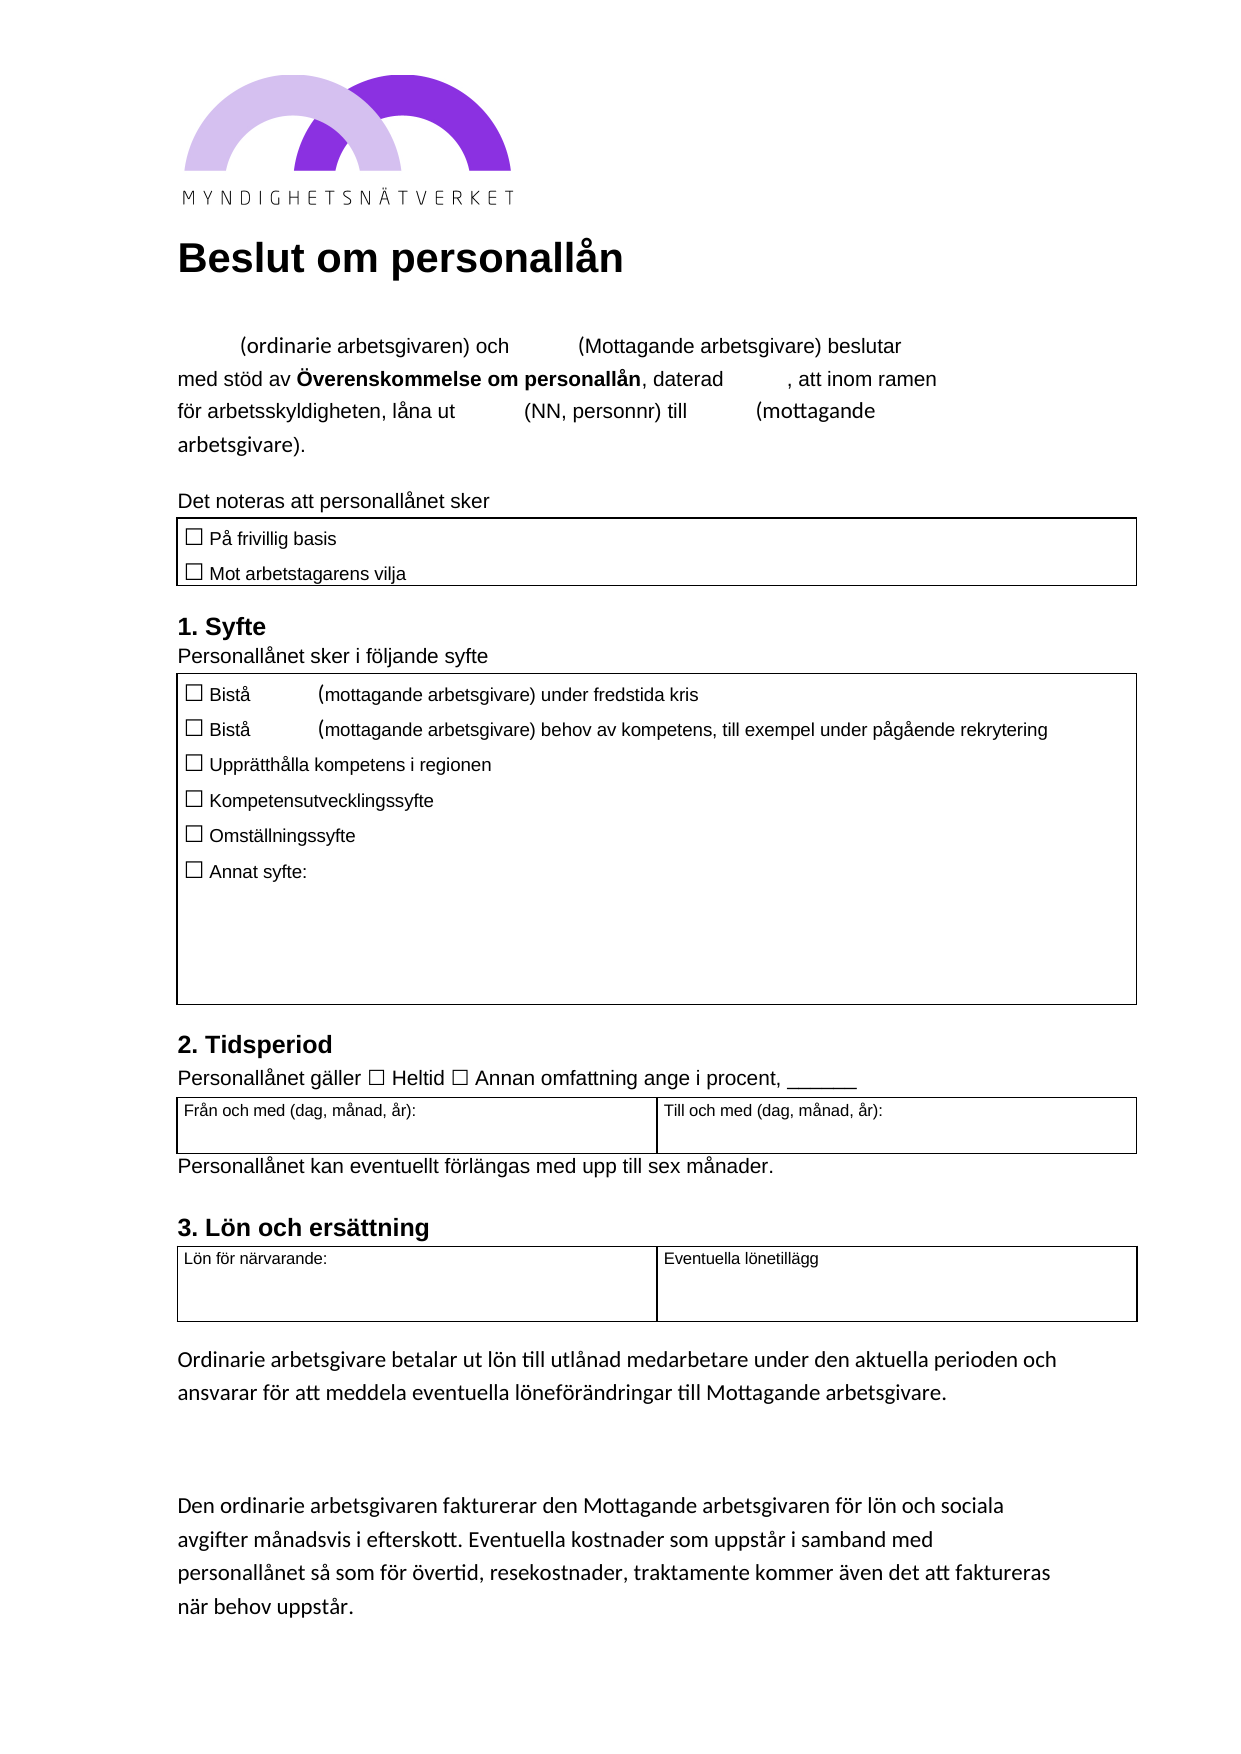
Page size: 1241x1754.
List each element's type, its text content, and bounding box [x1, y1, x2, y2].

list Den ordinarie arbetsgivaren fakturerar den Mottagande arbetsgivaren för lön och sociala avgifter månadsvis i efterskott. Eventuella kostnader som uppstår i samband med personallånet så som för övertid, resekostnader, traktamente kommer även det att faktureras när behov uppstår. [177, 1491, 1063, 1620]
table_header Bistå (mottagande arbetsgivare) under fredstida kris Bistå (mottagande arbetsgivare) behov av kompetens, till exempel under pågående rekrytering Upprätthålla kompetens i regionen Kompetensutvecklingssyfte Omställningssyfte Annat syfte: [178, 674, 1136, 1004]
subtitle Beslut om personallån [177, 233, 945, 281]
text Det noteras att personallånet sker [177, 488, 945, 512]
subtitle 3. Lön och ersättning [177, 1213, 1063, 1241]
subtitle 1. Syfte [177, 611, 1063, 640]
text Personallånet kan eventuellt förlängas med upp till sex månader. [177, 1154, 945, 1178]
table_header Till och med (dag, månad, år): [658, 1098, 1136, 1153]
text (ordinarie arbetsgivaren) och (Mottagande arbetsgivare) beslutar med stöd av Överenskommelse om personallån, daterad , att inom ramen för arbetsskyldigheten, låna ut (NN, personnr) till (mottagande arbetsgivare). [177, 331, 945, 458]
table_header Lön för närvarande: [178, 1247, 656, 1321]
table_header Från och med (dag, månad, år): [178, 1098, 656, 1153]
list Ordinarie arbetsgivare betalar ut lön till utlånad medarbetare under den aktuella perioden och ansvarar för att meddela eventuella löneförändringar till Mottagande arbetsgivare. [177, 1345, 1063, 1406]
picture [183, 75, 514, 205]
text Personallånet sker i följande syfte [177, 644, 945, 668]
table_header På frivillig basis Mot arbetstagarens vilja [178, 519, 1136, 585]
text Personallånet gäller Heltid Annan omfattning ange i procent, ______ [177, 1063, 945, 1091]
subtitle 2. Tidsperiod [177, 1030, 1063, 1059]
table_header Eventuella lönetillägg [658, 1247, 1136, 1321]
